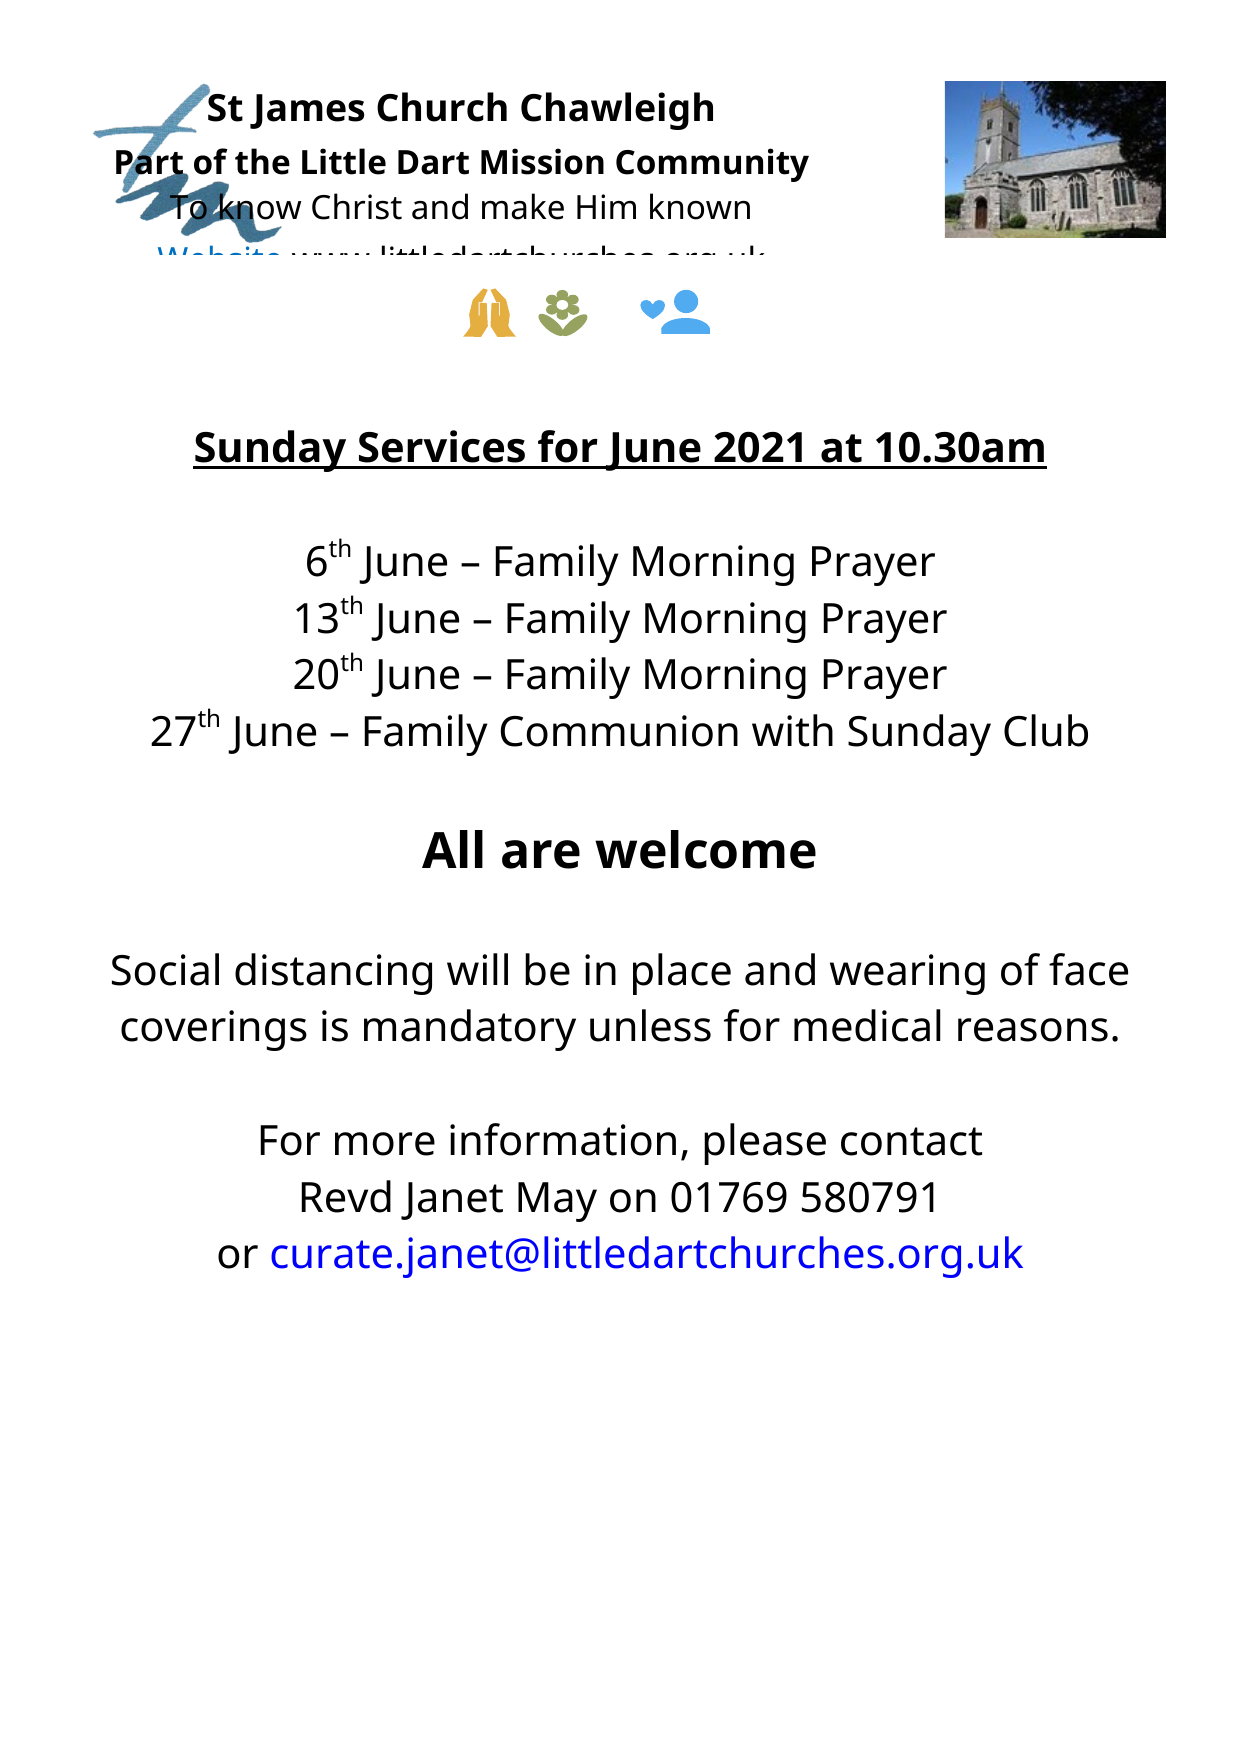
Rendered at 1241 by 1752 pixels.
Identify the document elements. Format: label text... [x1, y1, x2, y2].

text 27th June – Family Communion with Sunday Club [89, 702, 1152, 759]
text All are welcome [89, 816, 1152, 884]
text 13th June – Family Morning Prayer [89, 588, 1152, 645]
text For more information, please contact [89, 1111, 1152, 1167]
picture [944, 81, 1166, 238]
text 6th June – Family Morning Prayer [89, 532, 1152, 588]
picture [90, 79, 287, 247]
text or curate.janet@littledartchurches.org.uk [89, 1224, 1152, 1281]
text Social distancing will be in place and wearing of face coverings is mandatory unless for medical reasons. [89, 940, 1152, 1054]
text Revd Janet May on 01769 580791 [89, 1167, 1152, 1224]
text 20th June – Family Morning Prayer [89, 645, 1152, 702]
picture [278, 166, 287, 171]
text Sunday Services for June 2021 at 10.30am [89, 418, 1152, 475]
